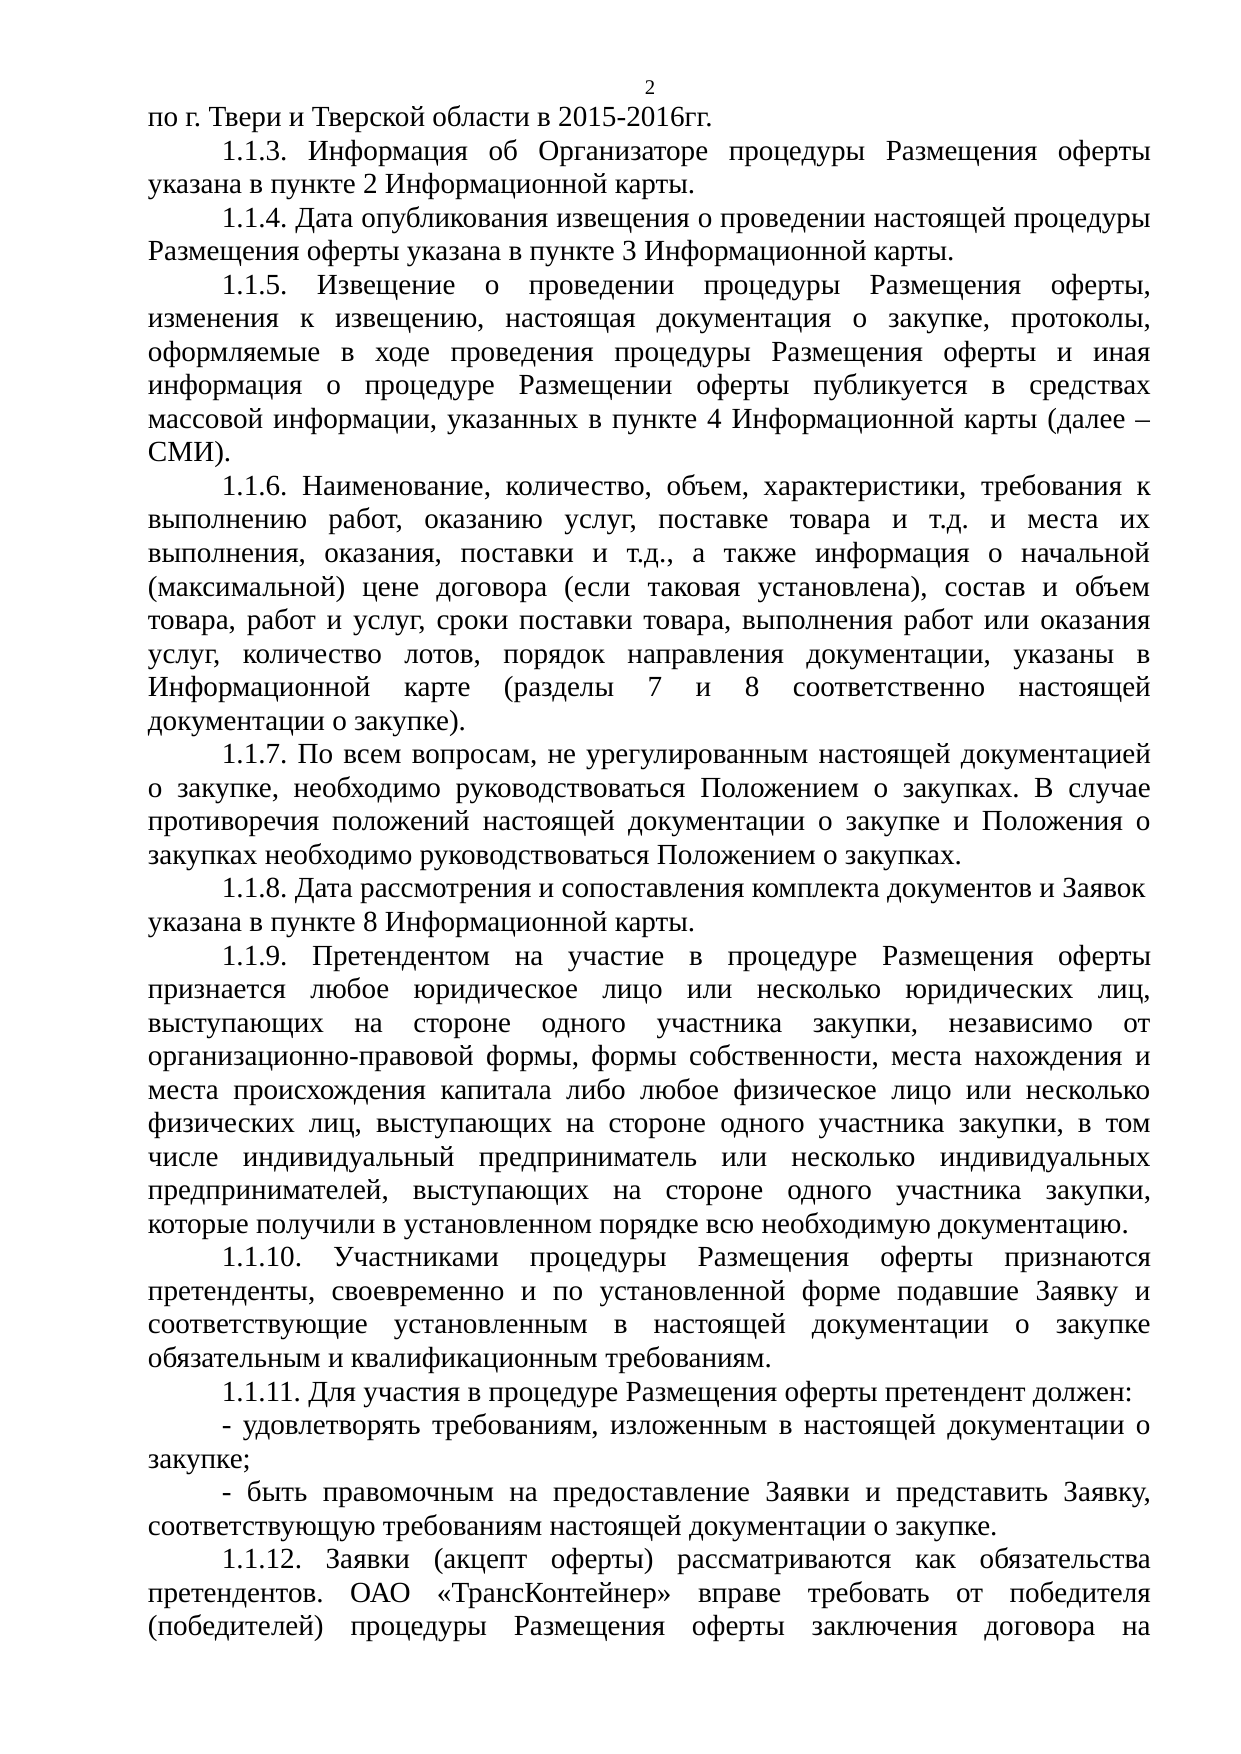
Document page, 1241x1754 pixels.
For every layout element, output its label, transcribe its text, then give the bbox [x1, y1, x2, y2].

text 1.1.10. Участниками процедуры Размещения оферты признаются претенденты, своевременно и по установленной форме подавшие Заявку и соответствующие установленным в настоящей документации о закупке обязательным и квалификационным требованиям. [148, 1239, 1152, 1374]
text 1.1.5. Извещение о проведении процедуры Размещения оферты, изменения к извещению, настоящая документация о закупке, протоколы, оформляемые в ходе проведения процедуры Размещения оферты и иная информация о процедуре Размещении оферты публикуется в средствах массовой информации, указанных в пункте 4 Информационной карты (далее – СМИ). [148, 267, 1152, 468]
text 1.1.4. Дата опубликования извещения о проведении настоящей процедуры Размещения оферты указана в пункте 3 Информационной карты. [148, 200, 1152, 267]
text 1.1.3. Информация об Организаторе процедуры Размещения оферты указана в пункте 2 Информационной карты. [148, 133, 1152, 200]
text 1.1.9. Претендентом на участие в процедуре Размещения оферты признается любое юридическое лицо или несколько юридических лиц, выступающих на стороне одного участника закупки, независимо от организационно-правовой формы, формы собственности, места нахождения и места происхождения капитала либо любое физическое лицо или несколько физических лиц, выступающих на стороне одного участника закупки, в том числе индивидуальный предприниматель или несколько индивидуальных предпринимателей, выступающих на стороне одного участника закупки, которые получили в установленном порядке всю необходимую документацию. [148, 938, 1152, 1239]
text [148, 1541, 1152, 1642]
text 1.1.11. Для участия в процедуре Размещения оферты претендент должен: [222, 1374, 1152, 1407]
text - быть правомочным на предоставление Заявки и представить Заявку, соответствующую требованиям настоящей документации о закупке. [148, 1474, 1152, 1541]
text 1.1.8. Дата рассмотрения и сопоставления комплекта документов и Заявок указана в пункте 8 Информационной карты. [148, 871, 1152, 938]
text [148, 99, 1152, 133]
text 1.1.6. Наименование, количество, объем, характеристики, требования к выполнению работ, оказанию услуг, поставке товара и т.д. и места их выполнения, оказания, поставки и т.д., а также информация о начальной (максимальной) цене договора (если таковая установлена), состав и объем товара, работ и услуг, сроки поставки товара, выполнения работ или оказания услуг, количество лотов, порядок направления документации, указаны в Информационной карте (разделы 7 и 8 соответственно настоящей документации о закупке). [148, 468, 1152, 736]
text - удовлетворять требованиям, изложенным в настоящей документации о закупке; [148, 1407, 1152, 1474]
text 1.1.7. По всем вопросам, не урегулированным настоящей документацией о закупке, необходимо руководствоваться Положением о закупках. В случае противоречия положений настоящей документации о закупке и Положения о закупках необходимо руководствоваться Положением о закупках. [148, 736, 1152, 871]
